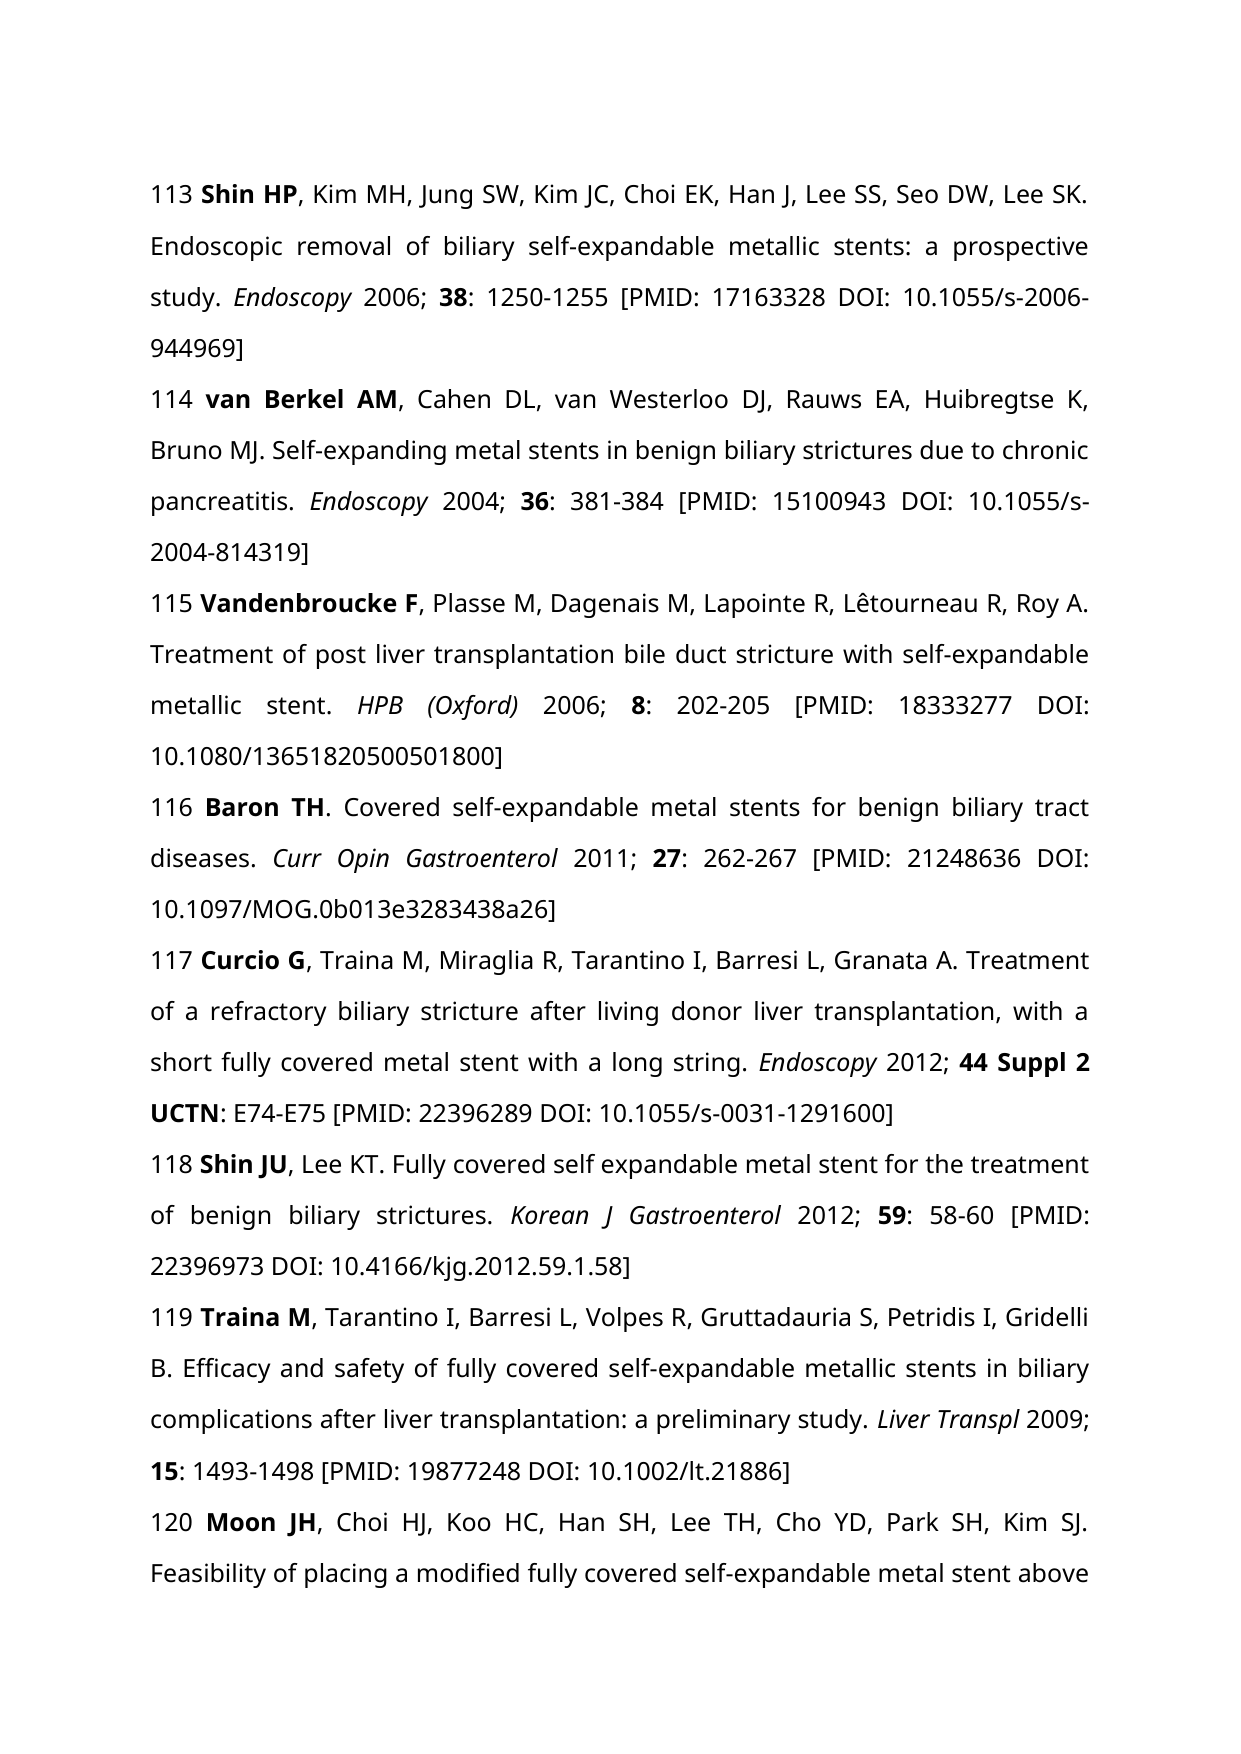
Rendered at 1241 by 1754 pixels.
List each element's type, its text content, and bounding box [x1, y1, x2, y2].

text 116 Baron TH. Covered self-expandable metal stents for benign biliary tract diseases. Curr Opin Gastroenterol 2011; 27: 262-267 [PMID: 21248636 DOI: 10.1097/MOG.0b013e3283438a26] [150, 790, 1090, 926]
text 117 Curcio G, Traina M, Miraglia R, Tarantino I, Barresi L, Granata A. Treatment of a refractory biliary stricture after living donor liver transplantation, with a short fully covered metal stent with a long string. Endoscopy 2012; 44 Suppl 2 UCTN: E74-E75 [PMID: 22396289 DOI: 10.1055/s-0031-1291600] [150, 943, 1090, 1130]
text 114 van Berkel AM, Cahen DL, van Westerloo DJ, Rauws EA, Huibregtse K, Bruno MJ. Self-expanding metal stents in benign biliary strictures due to chronic pancreatitis. Endoscopy 2004; 36: 381-384 [PMID: 15100943 DOI: 10.1055/s-2004-814319] [150, 381, 1090, 568]
text 115 Vandenbroucke F, Plasse M, Dagenais M, Lapointe R, Lêtourneau R, Roy A. Treatment of post liver transplantation bile duct stricture with self-expandable metallic stent. HPB (Oxford) 2006; 8: 202-205 [PMID: 18333277 DOI: 10.1080/13651820500501800] [150, 586, 1090, 773]
text 118 Shin JU, Lee KT. Fully covered self expandable metal stent for the treatment of benign biliary strictures. Korean J Gastroenterol 2012; 59: 58-60 [PMID: 22396973 DOI: 10.4166/kjg.2012.59.1.58] [150, 1147, 1090, 1283]
text 113 Shin HP, Kim MH, Jung SW, Kim JC, Choi EK, Han J, Lee SS, Seo DW, Lee SK. Endoscopic removal of biliary self-expandable metallic stents: a prospective study. Endoscopy 2006; 38: 1250-1255 [PMID: 17163328 DOI: 10.1055/s-2006-944969] [150, 177, 1090, 364]
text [150, 1504, 1090, 1589]
text 119 Traina M, Tarantino I, Barresi L, Volpes R, Gruttadauria S, Petridis I, Gridelli B. Efficacy and safety of fully covered self-expandable metallic stents in biliary complications after liver transplantation: a preliminary study. Liver Transpl 2009; 15: 1493-1498 [PMID: 19877248 DOI: 10.1002/lt.21886] [150, 1300, 1090, 1487]
